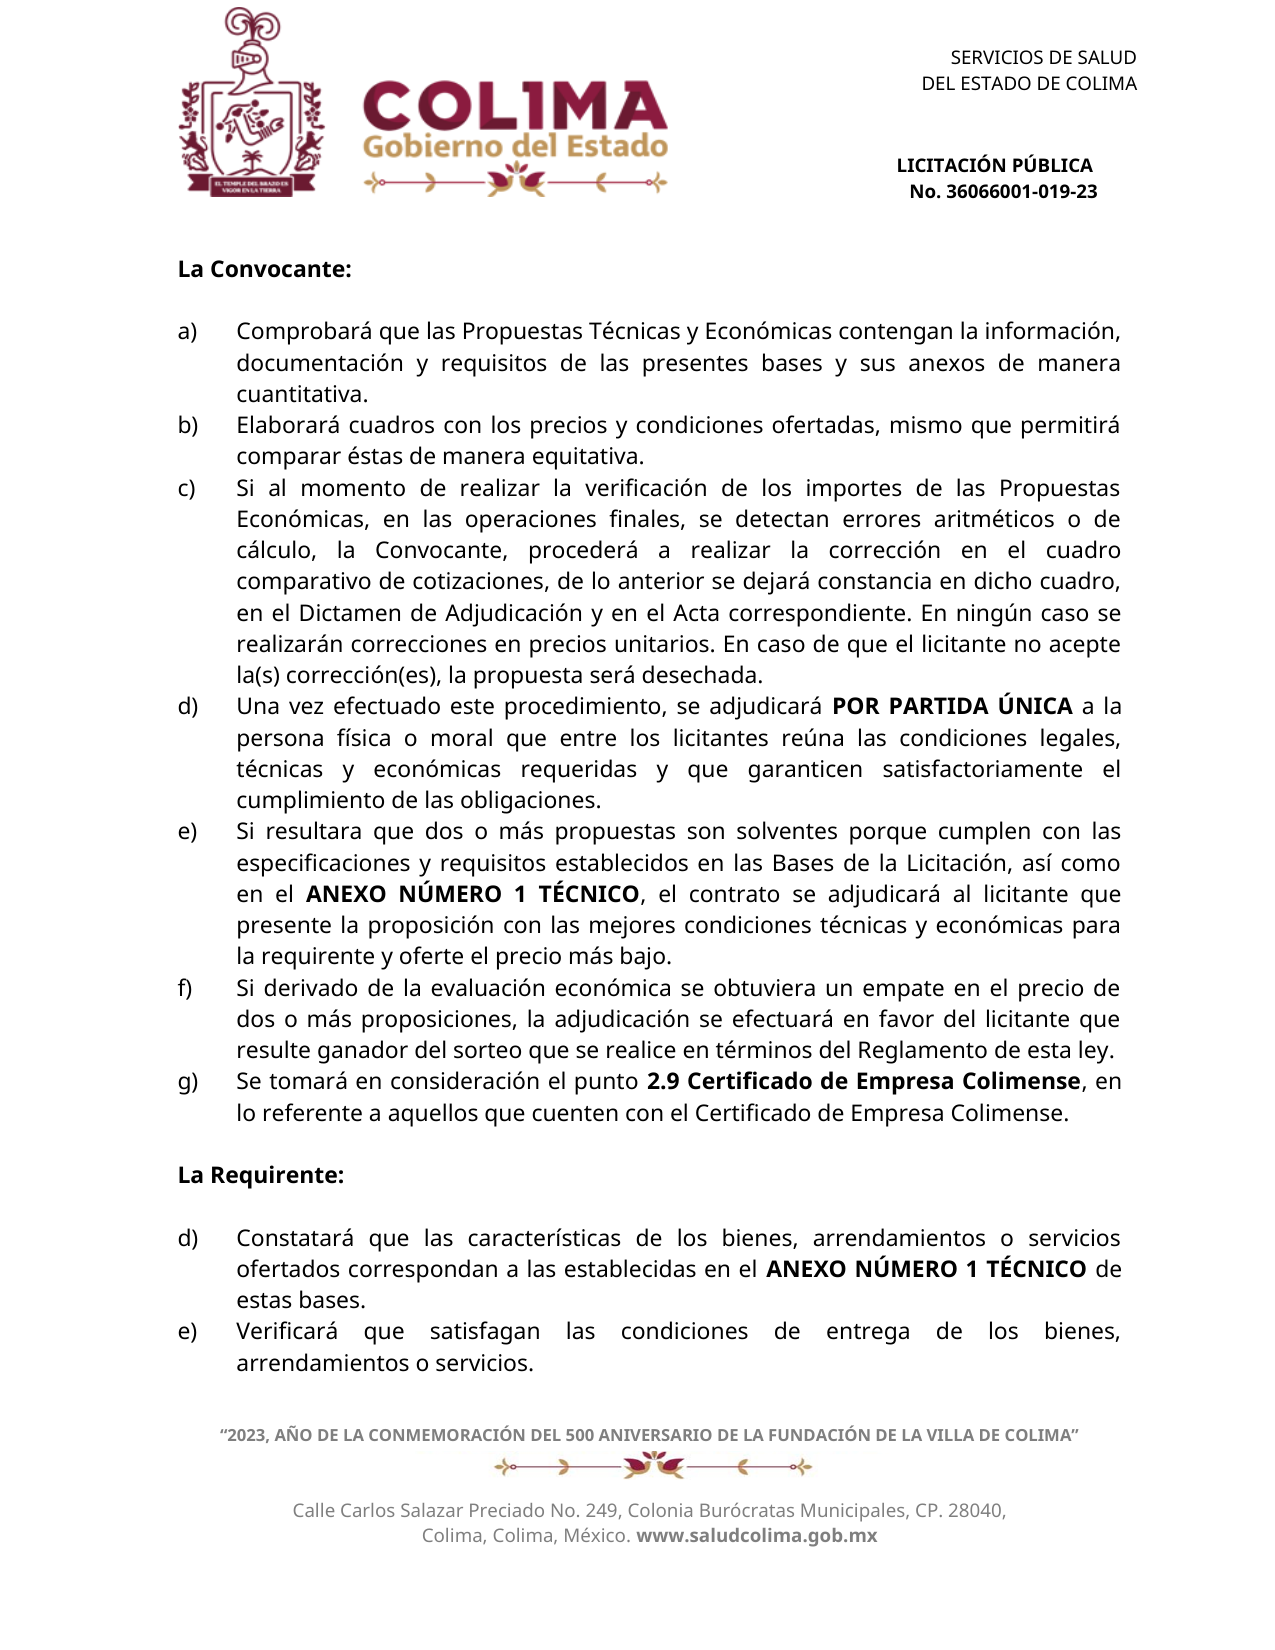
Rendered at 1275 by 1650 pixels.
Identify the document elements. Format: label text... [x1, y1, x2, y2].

list Si al momento de realizar la verificación de los importes de las Propuestas Económicas, en las operaciones finales, se detectan errores aritméticos o de cálculo, la Convocante, procederá a realizar la corrección en el cuadro comparativo de cotizaciones, de lo anterior se dejará constancia en dicho cuadro, en el Dictamen de Adjudicación y en el Acta correspondiente. En ningún caso se realizarán correcciones en precios unitarios. En caso de que el licitante no acepte la(s) corrección(es), la propuesta será desechada. [177, 472, 1122, 690]
text La Convocante: [177, 253, 1122, 284]
picture [414, 1451, 893, 1480]
list Una vez efectuado este procedimiento, se adjudicará POR PARTIDA ÚNICA a la persona física o moral que entre los licitantes reúna las condiciones legales, técnicas y económicas requeridas y que garanticen satisfactoriamente el cumplimiento de las obligaciones. [177, 690, 1122, 815]
list Si resultara que dos o más propuestas son solventes porque cumplen con las especificaciones y requisitos establecidos en las Bases de la Licitación, así como en el ANEXO NÚMERO 1 TÉCNICO, el contrato se adjudicará al licitante que presente la proposición con las mejores condiciones técnicas y económicas para la requirente y oferte el precio más bajo. [177, 815, 1122, 972]
picture [178, 7, 668, 197]
text La Requirente: [177, 1159, 1122, 1190]
list Elaborará cuadros con los precios y condiciones ofertadas, mismo que permitirá comparar éstas de manera equitativa. [177, 409, 1122, 472]
list Verificará que satisfagan las condiciones de entrega de los bienes, arrendamientos o servicios. [177, 1315, 1122, 1378]
list Si derivado de la evaluación económica se obtuviera un empate en el precio de dos o más proposiciones, la adjudicación se efectuará en favor del licitante que resulte ganador del sorteo que se realice en términos del Reglamento de esta ley. [177, 972, 1122, 1065]
list Constatará que las características de los bienes, arrendamientos o servicios ofertados correspondan a las establecidas en el ANEXO NÚMERO 1 TÉCNICO de estas bases. [177, 1222, 1122, 1315]
list Comprobará que las Propuestas Técnicas y Económicas contengan la información, documentación y requisitos de las presentes bases y sus anexos de manera cuantitativa. [177, 315, 1122, 409]
list Se tomará en consideración el punto 2.9 Certificado de Empresa Colimense, en lo referente a aquellos que cuenten con el Certificado de Empresa Colimense. [177, 1065, 1122, 1128]
